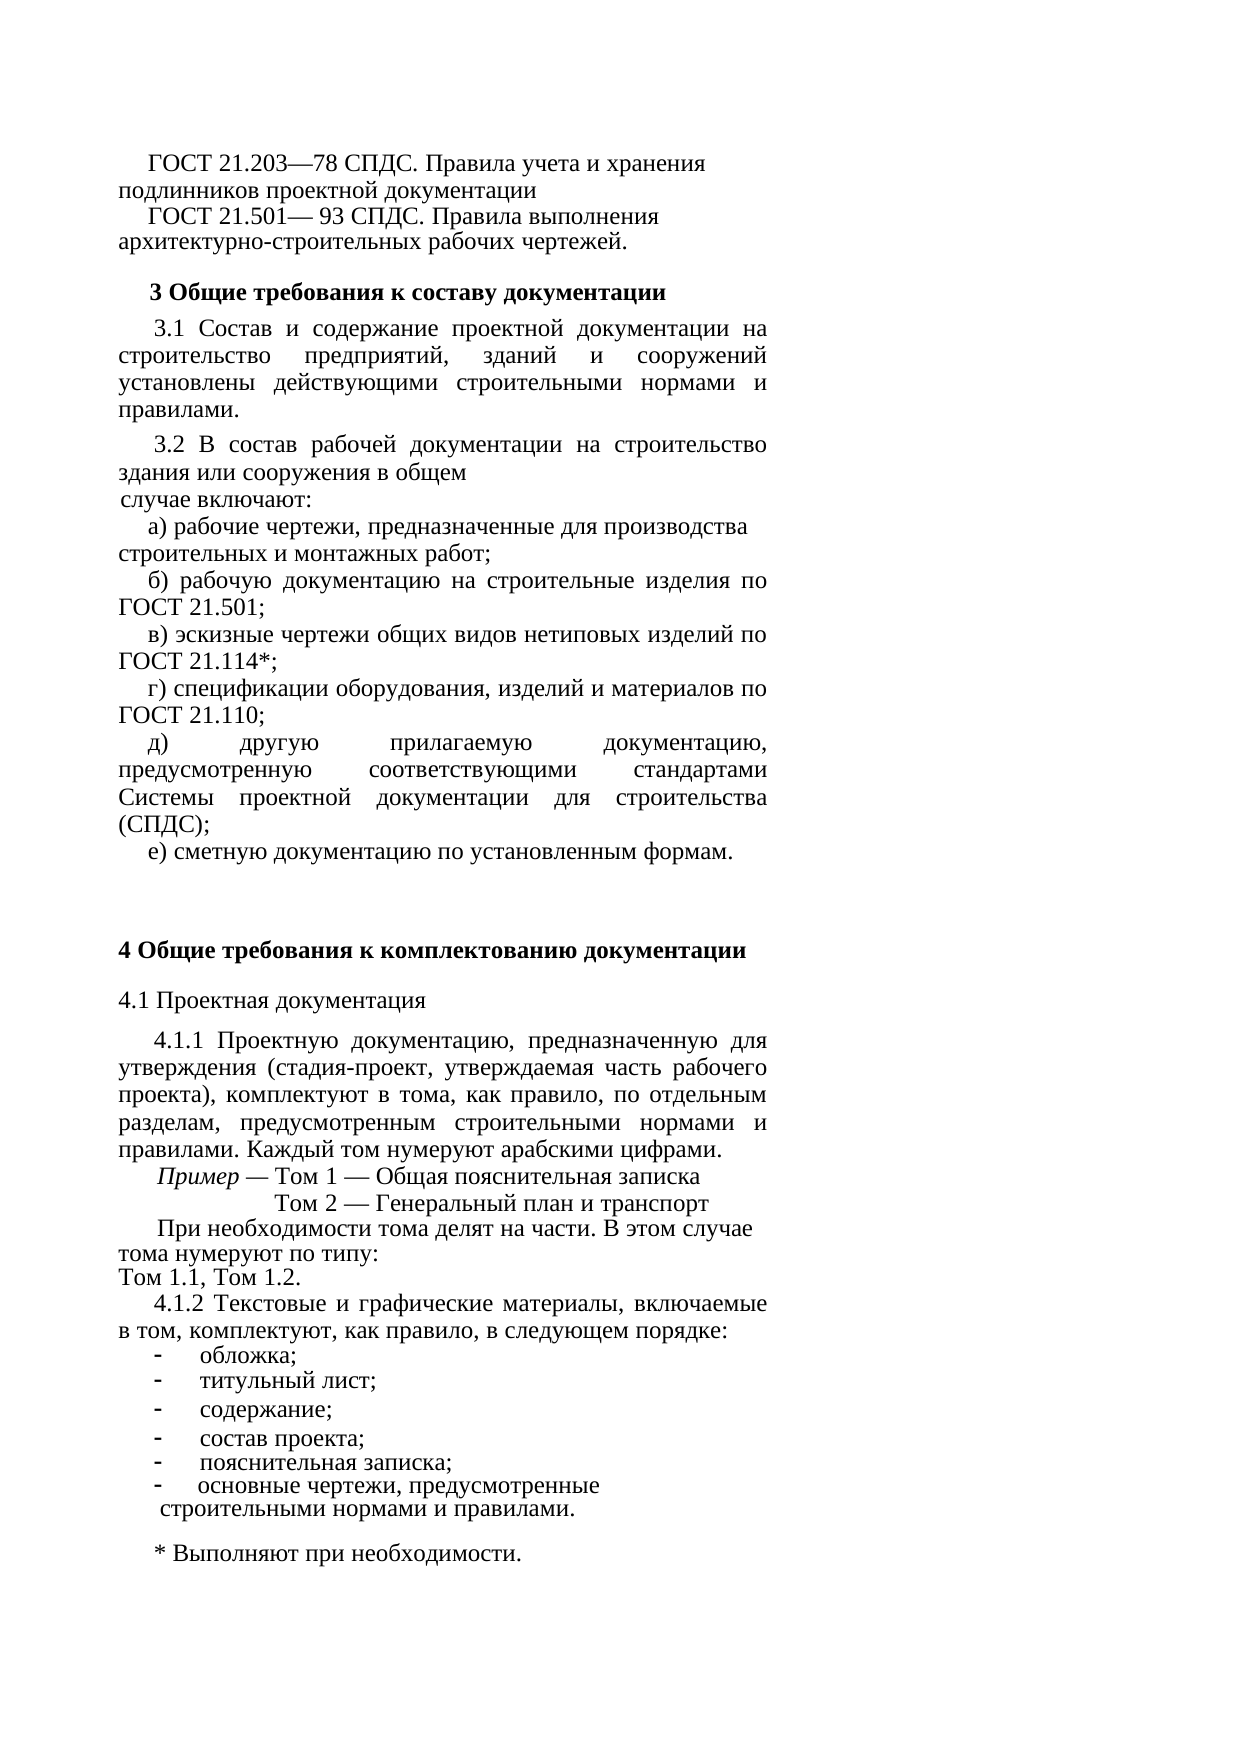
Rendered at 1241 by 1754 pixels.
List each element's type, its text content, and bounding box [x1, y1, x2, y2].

list содержание; [153, 1394, 768, 1423]
text ГОСТ 21.501— 93 СПДС. Правила выполнения архитектурно-строительных рабочих чертежей. [118, 204, 768, 254]
list титульный лист; [153, 1369, 768, 1394]
text При необходимости тома делят на части. В этом случае тома нумеруют по типу: [118, 1217, 768, 1267]
text 4.1.2 Текстовые и графические материалы, включаемые в том, комплектуют, как правило, в следующем порядке: [118, 1289, 768, 1344]
text 4.1.1 Проектную документацию, предназначенную для утверждения (стадия-проект, утверждаемая часть рабочего проекта), комплектуют в тома, как правило, по отдельным разделам, предусмотренным строительными нормами и правилами. Каждый том нумеруют арабскими цифрами. [118, 1027, 768, 1162]
text 3.2 В состав рабочей документации на строительство здания или сооружения в общем [118, 431, 768, 485]
text д) другую прилагаемую документацию, предусмотренную соответствующими стандартами Системы проектной документации для строительства (СПДС); [118, 729, 768, 837]
text 3 Общие требования к составу документации [149, 279, 768, 306]
text г) спецификации оборудования, изделий и материалов по ГОСТ 21.110; [118, 675, 768, 729]
text в) эскизные чертежи общих видов нетиповых изделий по ГОСТ 21.114*; [118, 621, 768, 675]
text а) рабочие чертежи, предназначенные для производства строительных и монтажных работ; [118, 512, 768, 567]
text Пример — Том 1 — Общая пояснительная записка [118, 1162, 768, 1189]
text е) сметную документацию по установленным формам. [118, 837, 768, 864]
text 4 Общие требования к комплектованию документации [118, 919, 768, 969]
text 4.1 Проектная документация [118, 969, 768, 1019]
text случае включают: [120, 485, 768, 512]
text ГОСТ 21.203—78 СПДС. Правила учета и хранения подлинников проектной документации [118, 150, 768, 204]
text * Выполняют при необходимости. [118, 1543, 768, 1566]
list пояснительная записка; [153, 1452, 768, 1475]
text Том 2 — Генеральный план и транспорт [118, 1189, 768, 1217]
list состав проекта; [153, 1423, 768, 1452]
text Том 1.1, Том 1.2. [118, 1267, 768, 1289]
text 3.1 Состав и содержание проектной документации на строительство предприятий, зданий и сооружений установлены действующими строительными нормами и правилами. [118, 314, 768, 423]
list обложка; [153, 1344, 768, 1369]
list основные чертежи, предусмотренные строительными нормами и правилами. [153, 1475, 768, 1521]
text б) рабочую документацию на строительные изделия по ГОСТ 21.501; [118, 567, 768, 621]
